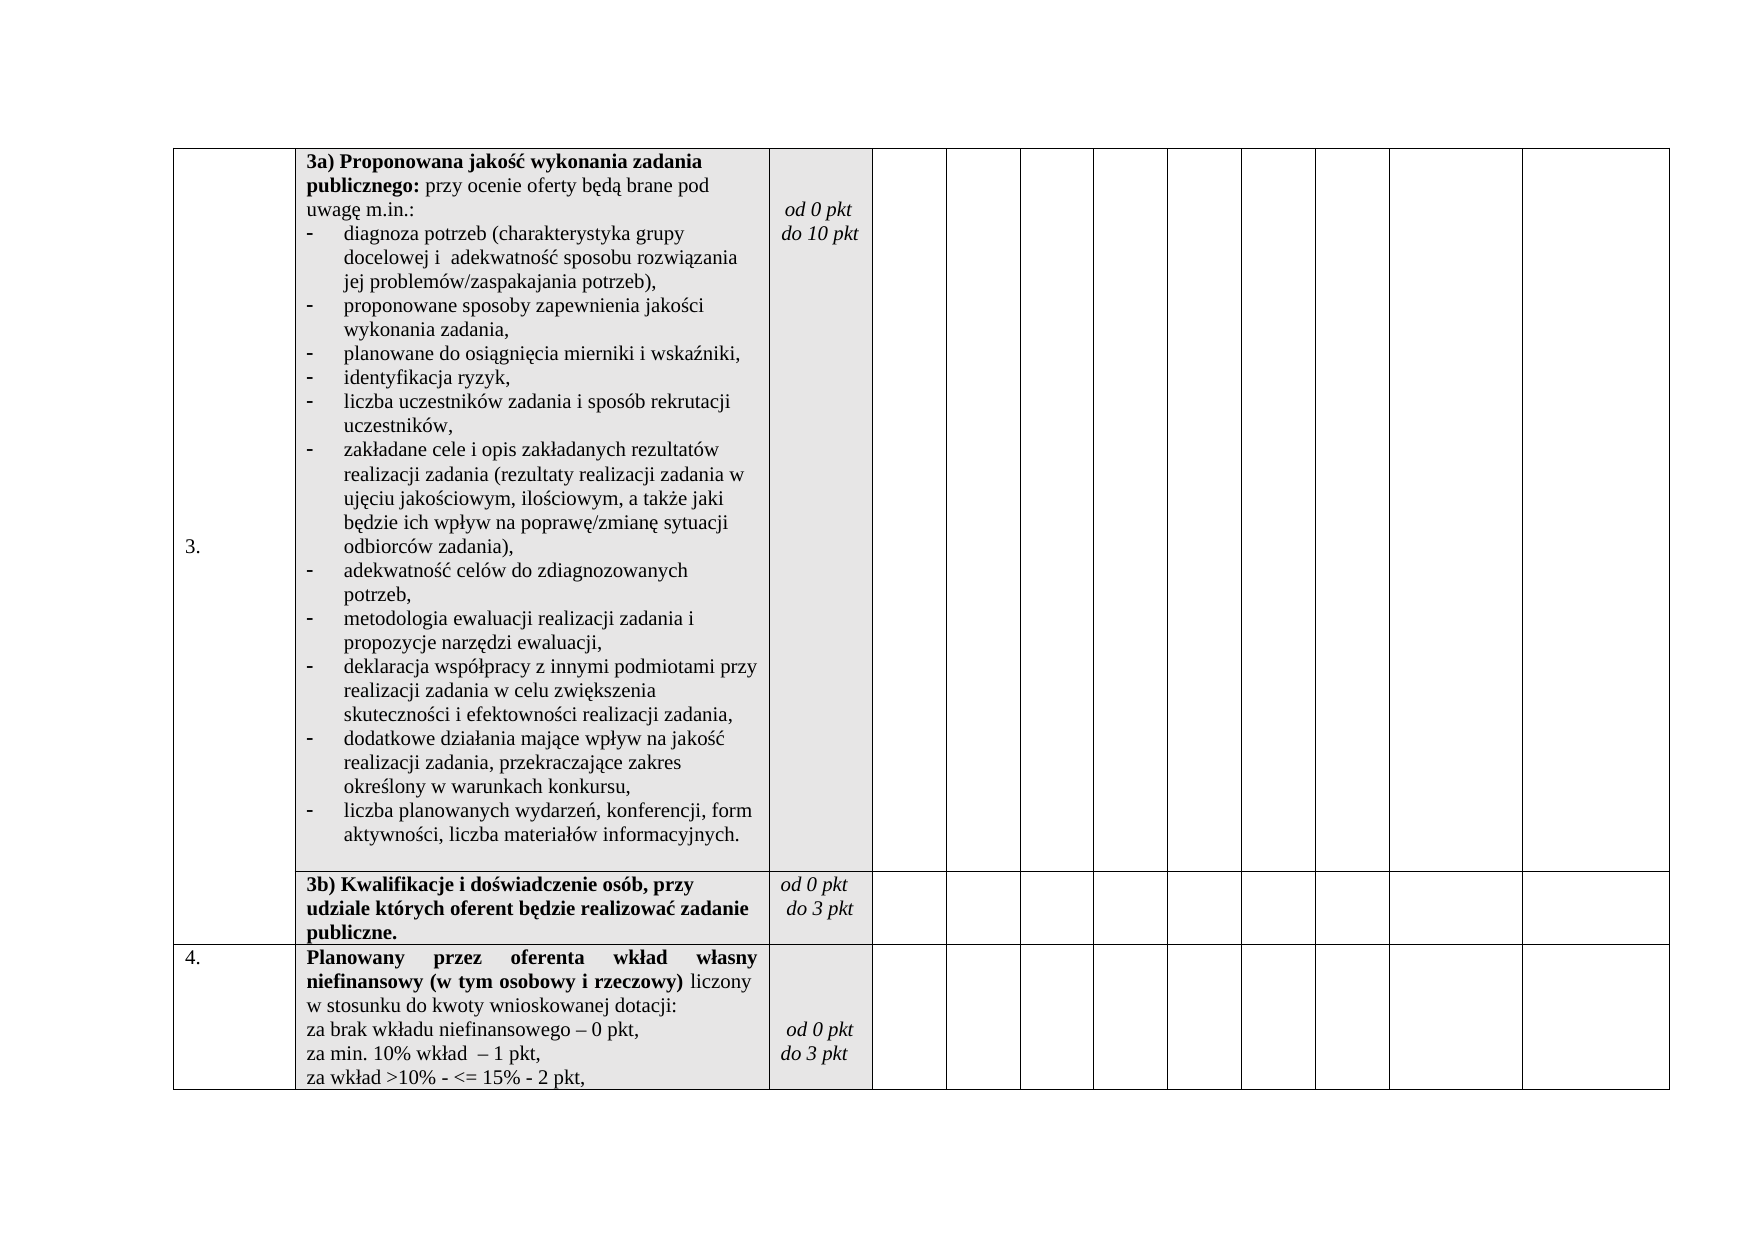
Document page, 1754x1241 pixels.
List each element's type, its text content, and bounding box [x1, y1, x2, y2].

table_cell [947, 149, 1020, 871]
table_cell 3a) Proponowana jakość wykonania zadania publicznego: przy ocenie oferty będą brane pod uwagę m.in.: diagnoza potrzeb (charakterystyka grupy docelowej i adekwatność sposobu rozwiązania jej problemów/zaspakajania potrzeb), proponowane sposoby zapewnienia jakości wykonania zadania, planowane do osiągnięcia mierniki i wskaźniki, identyfikacja ryzyk, liczba uczestników zadania i sposób rekrutacji uczestników, zakładane cele i opis zakładanych rezultatów realizacji zadania (rezultaty realizacji zadania w ujęciu jakościowym, ilościowym, a także jaki będzie ich wpływ na poprawę/zmianę sytuacji odbiorców zadania), adekwatność celów do zdiagnozowanych potrzeb, metodologia ewaluacji realizacji zadania i propozycje narzędzi ewaluacji, deklaracja współpracy z innymi podmiotami przy realizacji zadania w celu zwiększenia skuteczności i efektowności realizacji zadania, dodatkowe działania mające wpływ na jakość realizacji zadania, przekraczające zakres określony w warunkach konkursu, liczba planowanych wydarzeń, konferencji, form aktywności, liczba materiałów informacyjnych. [296, 149, 769, 871]
table_cell [947, 872, 1020, 944]
table_cell [1021, 945, 1093, 1089]
table_cell [1242, 945, 1315, 1089]
table_cell [1094, 945, 1167, 1089]
table_cell od 0 pkt do 3 pkt [770, 945, 872, 1089]
table_cell [1523, 945, 1669, 1089]
table_cell [1021, 872, 1093, 944]
table_cell [1390, 945, 1522, 1089]
table_cell [1168, 945, 1241, 1089]
table_cell [1242, 872, 1315, 944]
table_cell [873, 872, 946, 944]
table_cell [1168, 149, 1241, 871]
table_cell [1523, 149, 1669, 871]
table_cell 4. [174, 945, 295, 1089]
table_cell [296, 945, 769, 1089]
table_cell [1316, 149, 1389, 871]
table_cell [1021, 149, 1093, 871]
table_cell [1168, 872, 1241, 944]
table_cell [1316, 872, 1389, 944]
table_cell [1390, 872, 1522, 944]
table_cell [1094, 149, 1167, 871]
table_cell od 0 pkt do 10 pkt [770, 149, 872, 871]
table_cell [1316, 945, 1389, 1089]
table_cell [873, 149, 946, 871]
table_cell [1390, 149, 1522, 871]
table_cell 3. [174, 149, 295, 944]
table_cell [873, 945, 946, 1089]
table_cell 3b) Kwalifikacje i doświadczenie osób, przy udziale których oferent będzie realizować zadanie publiczne. [296, 872, 769, 944]
table_cell [1523, 872, 1669, 944]
table_cell [947, 945, 1020, 1089]
table_cell od 0 pkt do 3 pkt [770, 872, 872, 944]
table_cell [1094, 872, 1167, 944]
table_cell [1242, 149, 1315, 871]
